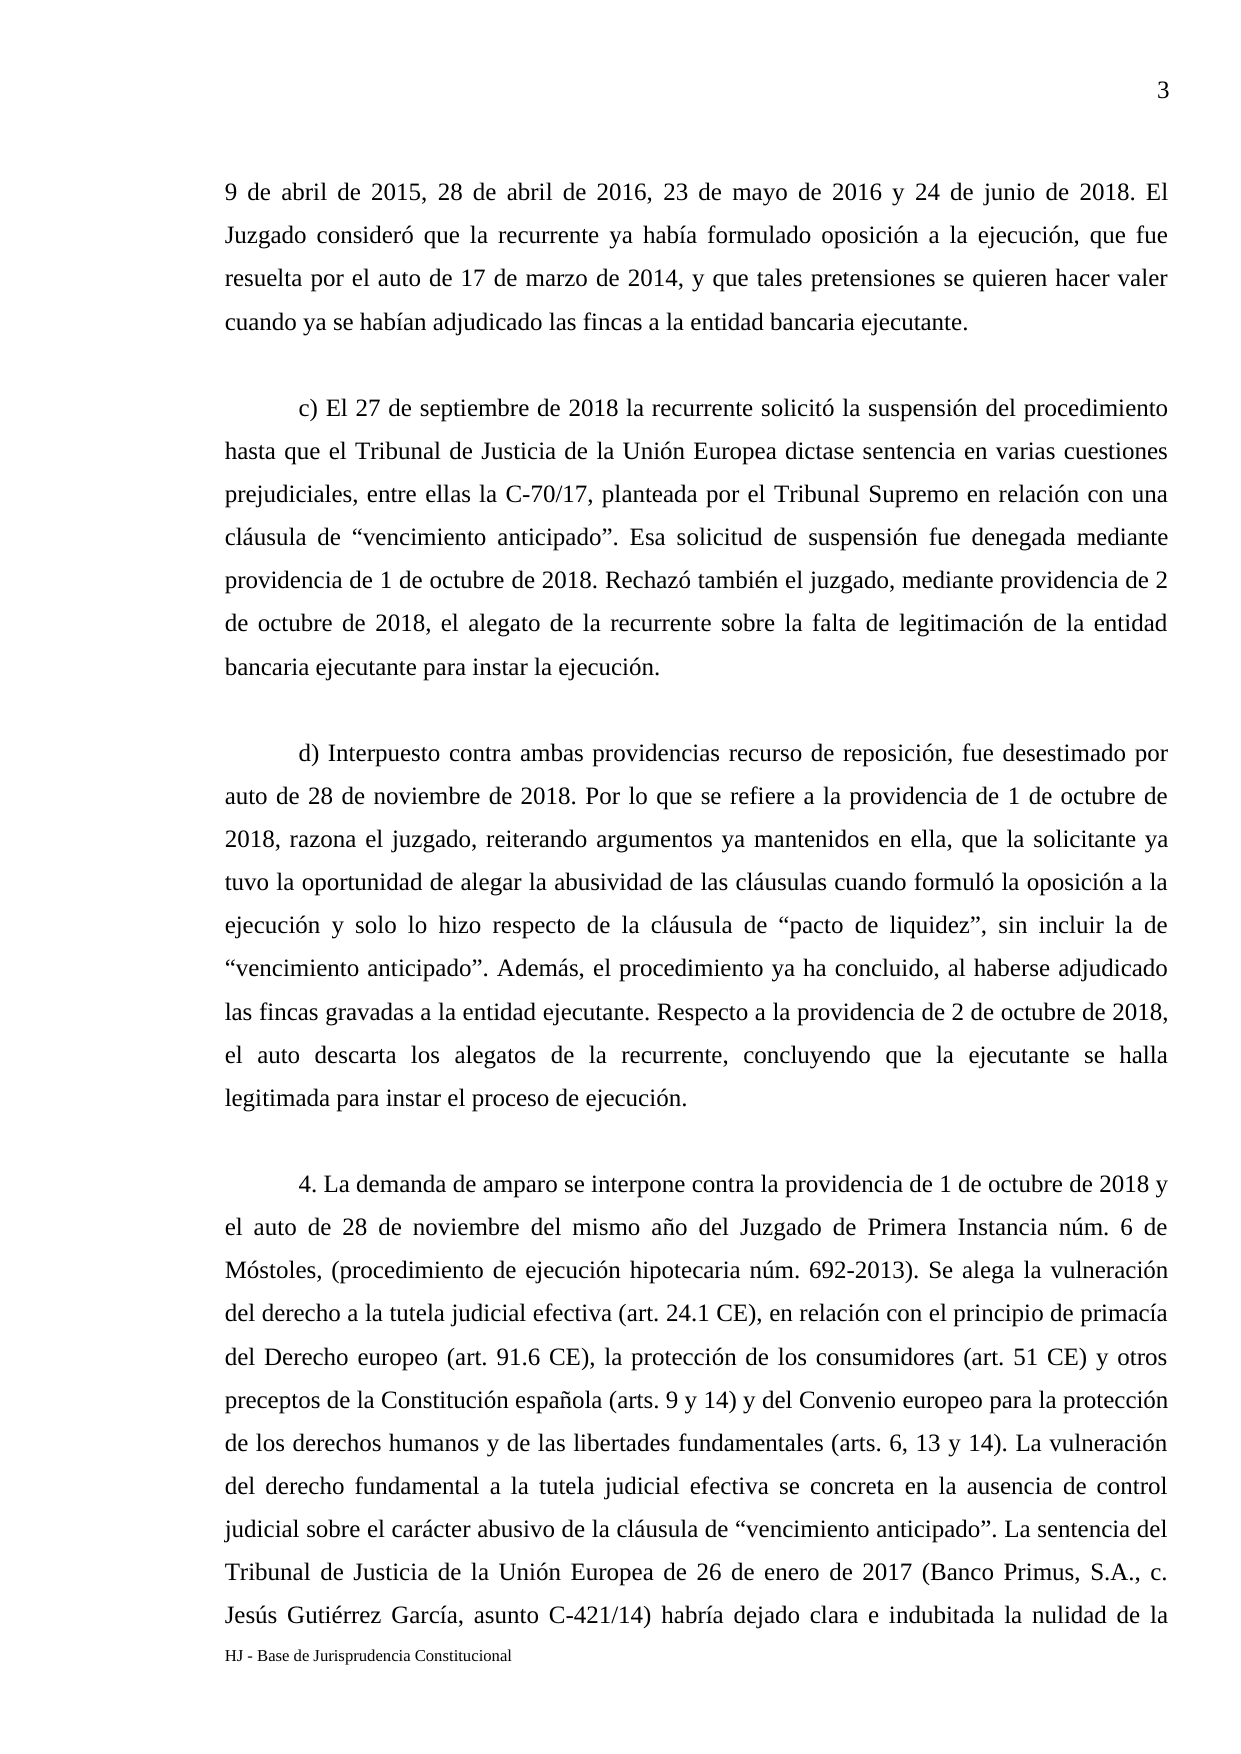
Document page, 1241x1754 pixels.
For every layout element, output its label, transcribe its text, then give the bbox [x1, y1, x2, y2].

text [224, 1169, 1169, 1629]
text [224, 177, 1169, 335]
text c) El 27 de septiembre de 2018 la recurrente solicitó la suspensión del procedimiento hasta que el Tribunal de Justicia de la Unión Europea dictase sentencia en varias cuestiones prejudiciales, entre ellas la C-70/17, planteada por el Tribunal Supremo en relación con una cláusula de “vencimiento anticipado”. Esa solicitud de suspensión fue denegada mediante providencia de 1 de octubre de 2018. Rechazó también el juzgado, mediante providencia de 2 de octubre de 2018, el alegato de la recurrente sobre la falta de legitimación de la entidad bancaria ejecutante para instar la ejecución. [224, 393, 1169, 680]
text d) Interpuesto contra ambas providencias recurso de reposición, fue desestimado por auto de 28 de noviembre de 2018. Por lo que se refiere a la providencia de 1 de octubre de 2018, razona el juzgado, reiterando argumentos ya mantenidos en ella, que la solicitante ya tuvo la oportunidad de alegar la abusividad de las cláusulas cuando formuló la oposición a la ejecución y solo lo hizo respecto de la cláusula de “pacto de liquidez”, sin incluir la de “vencimiento anticipado”. Además, el procedimiento ya ha concluido, al haberse adjudicado las fincas gravadas a la entidad ejecutante. Respecto a la providencia de 2 de octubre de 2018, el auto descarta los alegatos de la recurrente, concluyendo que la ejecutante se halla legitimada para instar el proceso de ejecución. [224, 738, 1169, 1112]
